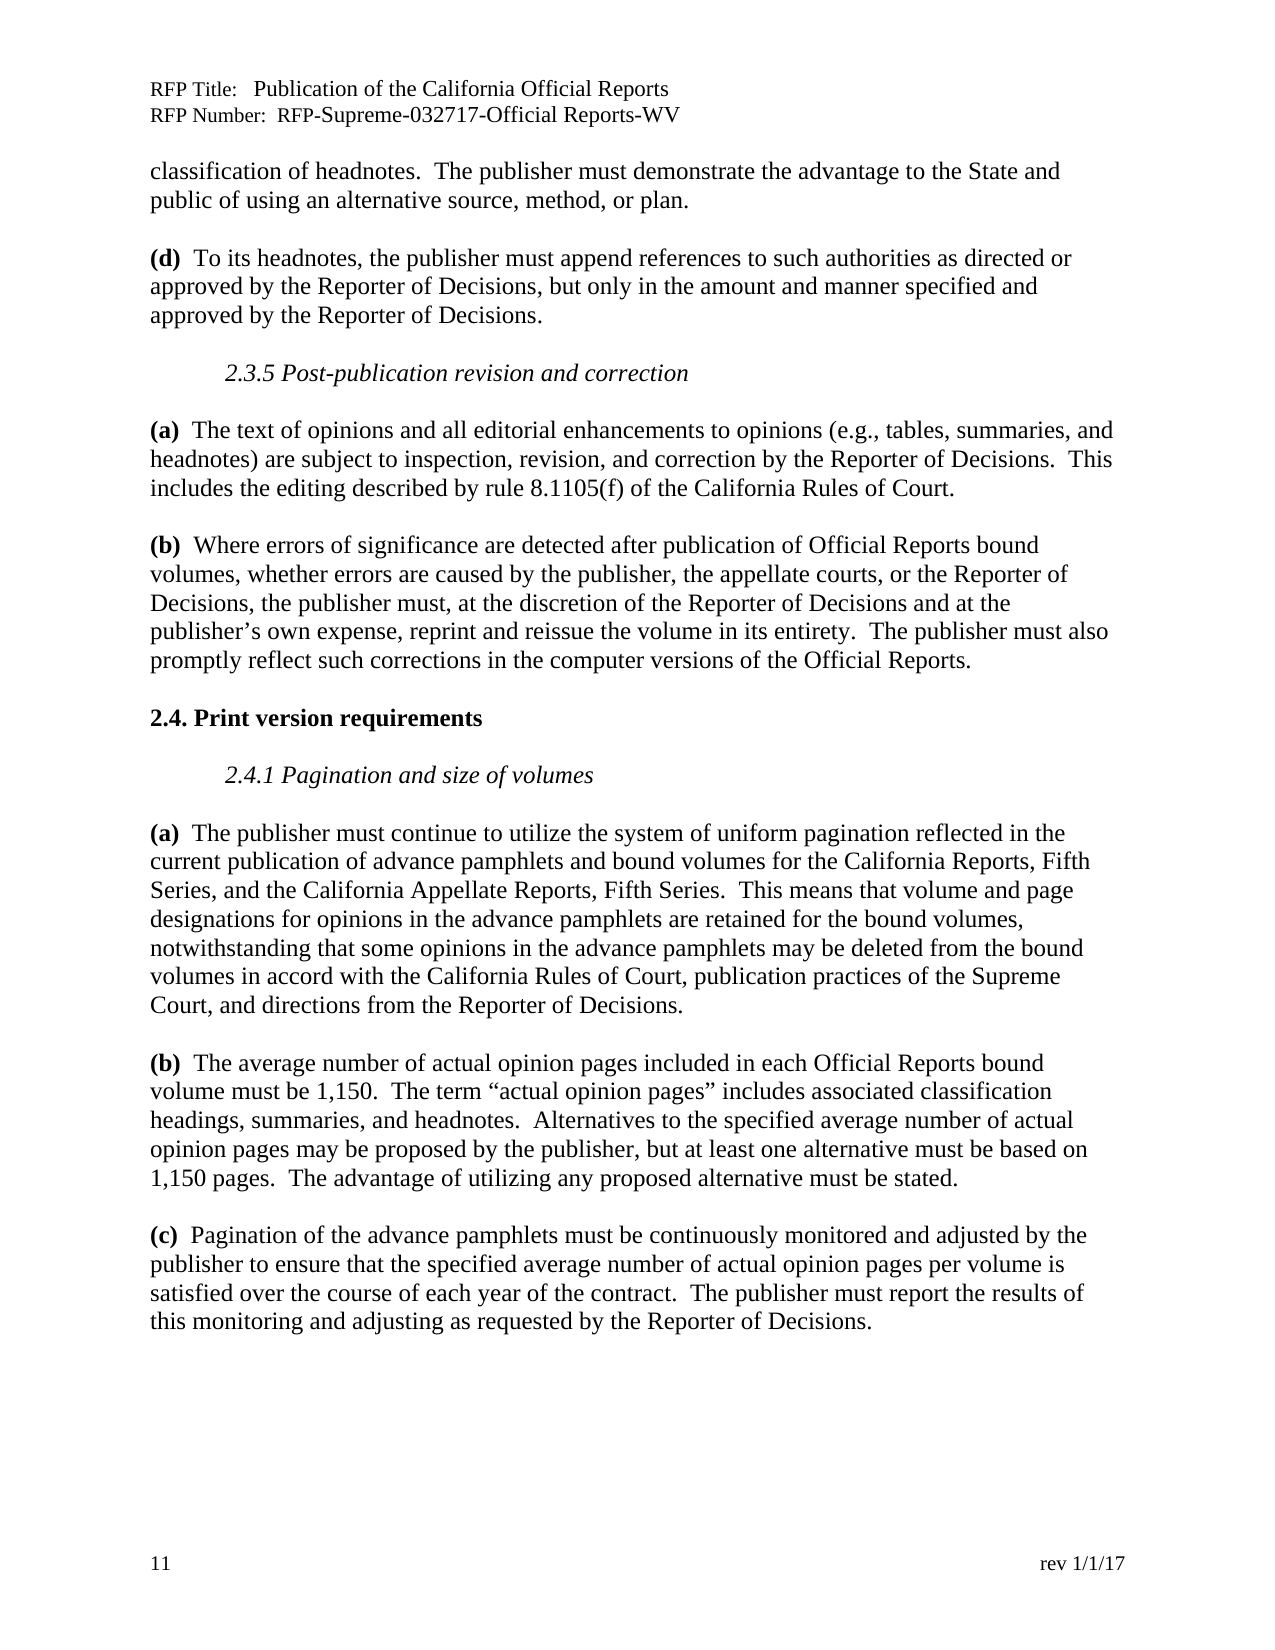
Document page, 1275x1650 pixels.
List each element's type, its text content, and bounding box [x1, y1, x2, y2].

text (b) The average number of actual opinion pages included in each Official Reports bound volume must be 1,150. The term “actual opinion pages” includes associated classification headings, summaries, and headnotes. Alternatives to the specified average number of actual opinion pages may be proposed by the publisher, but at least one alternative must be based on 1,150 pages. The advantage of utilizing any proposed alternative must be stated. [150, 1048, 1125, 1191]
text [150, 156, 1125, 214]
text (c) Pagination of the advance pamphlets must be continuously monitored and adjusted by the publisher to ensure that the specified average number of actual opinion pages per volume is satisfied over the course of each year of the contract. The publisher must report the results of this monitoring and adjusting as requested by the Reporter of Decisions. [150, 1220, 1125, 1335]
text (d) To its headnotes, the publisher must append references to such authorities as directed or approved by the Reporter of Decisions, but only in the amount and manner specified and approved by the Reporter of Decisions. [150, 243, 1125, 329]
text 2.3.5 Post-publication revision and correction [150, 358, 1125, 386]
text 2.4.1 Pagination and size of volumes [150, 760, 1125, 789]
text (a) The publisher must continue to utilize the system of uniform pagination reflected in the current publication of advance pamphlets and bound volumes for the California Reports, Fifth Series, and the California Appellate Reports, Fifth Series. This means that volume and page designations for opinions in the advance pamphlets are retained for the bound volumes, notwithstanding that some opinions in the advance pamphlets may be deleted from the bound volumes in accord with the California Rules of Court, publication practices of the Supreme Court, and directions from the Reporter of Decisions. [150, 818, 1125, 1019]
text (a) The text of opinions and all editorial enhancements to opinions (e.g., tables, summaries, and headnotes) are subject to inspection, revision, and correction by the Reporter of Decisions. This includes the editing described by rule 8.1105(f) of the California Rules of Court. [150, 415, 1125, 501]
text 2.4. Print version requirements [150, 703, 1125, 731]
text (b) Where errors of significance are detected after publication of Official Reports bound volumes, whether errors are caused by the publisher, the appellate courts, or the Reporter of Decisions, the publisher must, at the discretion of the Reporter of Decisions and at the publisher’s own expense, reprint and reissue the volume in its entirety. The publisher must also promptly reflect such corrections in the computer versions of the Official Reports. [150, 530, 1125, 674]
